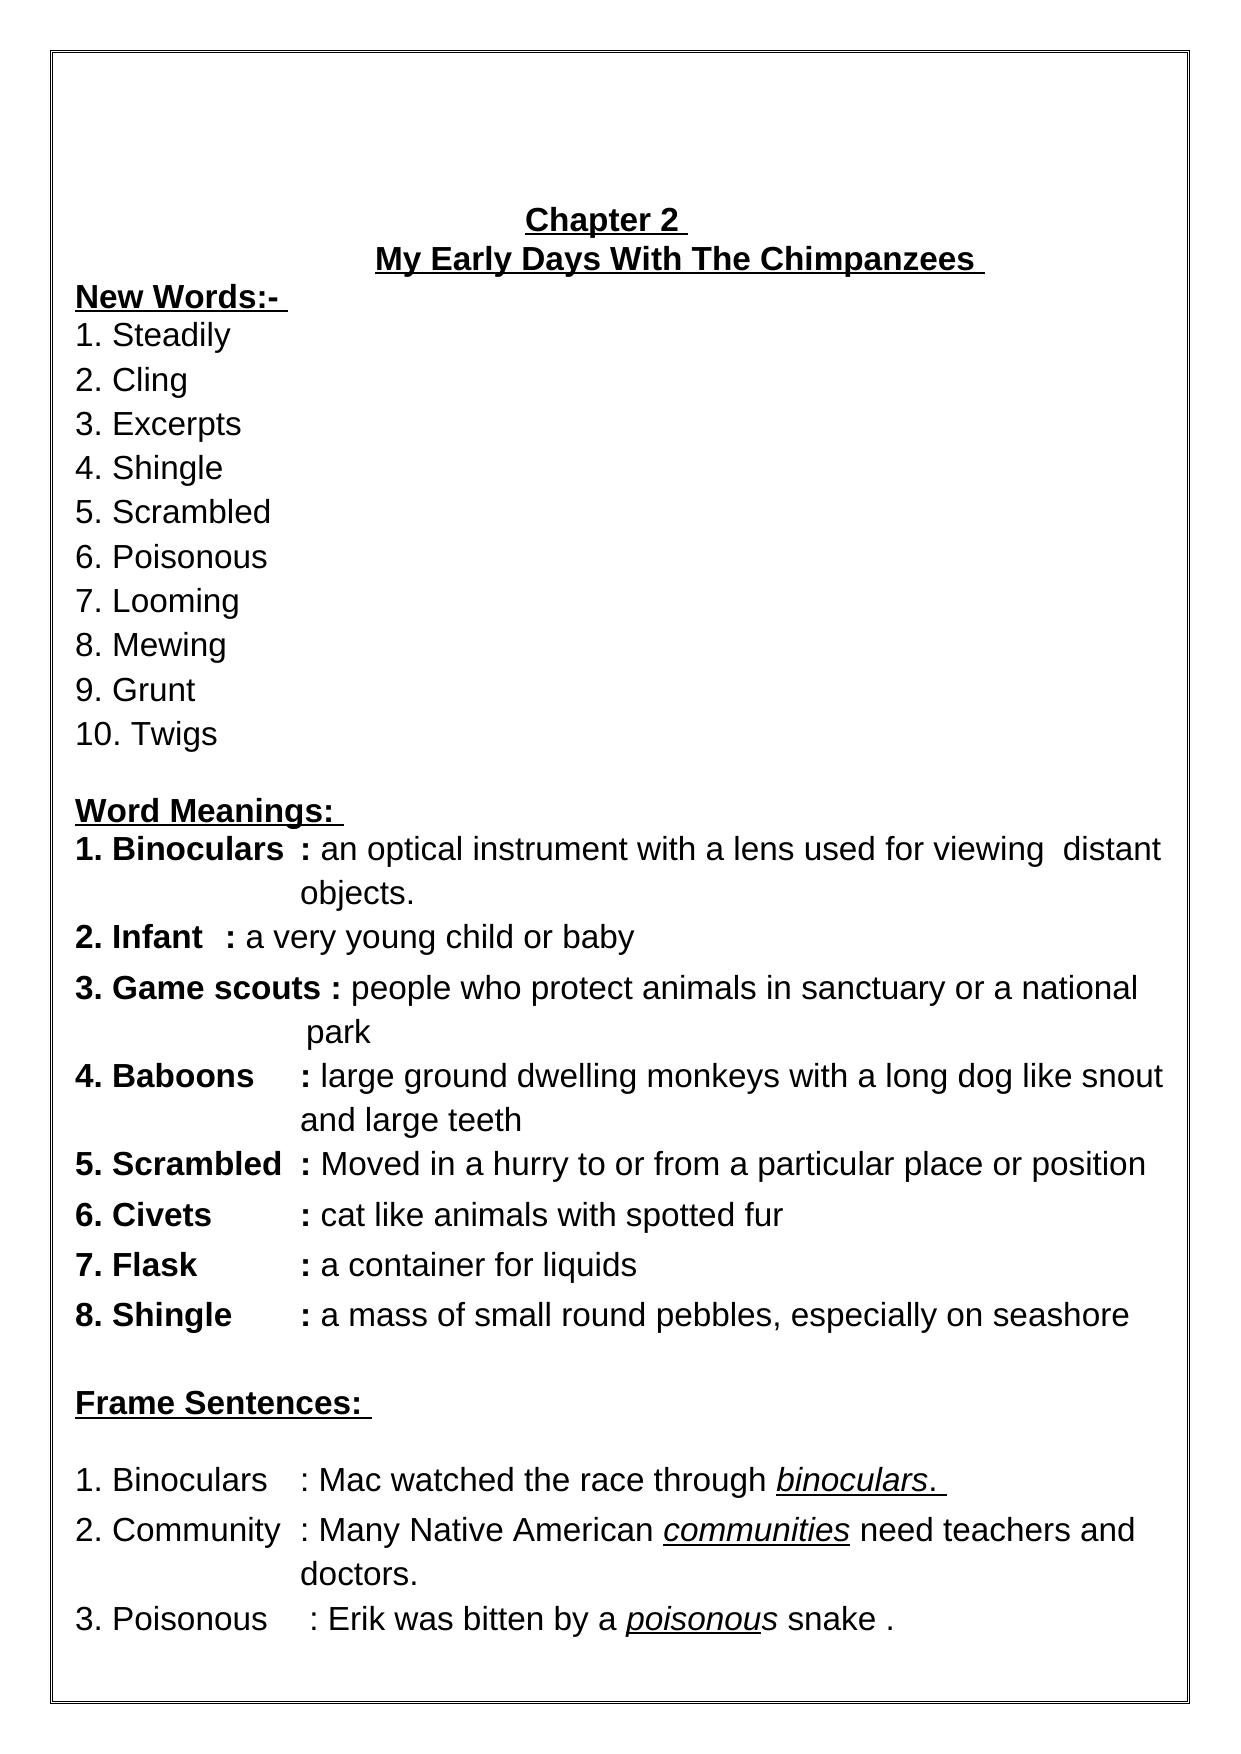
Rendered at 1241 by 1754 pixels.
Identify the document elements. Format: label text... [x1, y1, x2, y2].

text 8. Mewing [75, 625, 1165, 664]
text Chapter 2 [75, 200, 1165, 238]
text My Early Days With The Chimpanzees [300, 238, 1165, 277]
text Frame Sentences: [75, 1383, 1165, 1422]
text park [75, 1012, 1165, 1050]
text 2. Infant : a very young child or baby [75, 917, 1165, 956]
text 8. Shingle : a mass of small round pebbles, especially on seashore [75, 1295, 1165, 1333]
text 10. Twigs [75, 714, 1165, 752]
text New Words:- [75, 277, 1165, 315]
text 1. Binoculars : an optical instrument with a lens used for viewing distant objects. [75, 829, 1165, 912]
text 5. Scrambled [75, 492, 1165, 531]
text 6. Poisonous [75, 537, 1165, 575]
text 7. Looming [75, 581, 1165, 619]
text 4. Baboons : large ground dwelling monkeys with a long dog like snout and large teeth [75, 1056, 1165, 1139]
text 2. Community : Many Native American communities need teachers and doctors. [75, 1510, 1165, 1593]
text 3. Excerpts [75, 404, 1165, 442]
text 3. Poisonous : Erik was bitten by a poisonous snake . [75, 1598, 1165, 1637]
text 1. Steadily [75, 315, 1165, 354]
text 1. Binoculars : Mac watched the race through binoculars. [75, 1460, 1165, 1499]
text 7. Flask : a container for liquids [75, 1245, 1165, 1283]
text 9. Grunt [75, 669, 1165, 708]
text 6. Civets : cat like animals with spotted fur [75, 1194, 1165, 1233]
text 3. Game scouts : people who protect animals in sanctuary or a national [75, 968, 1165, 1006]
text 2. Cling [75, 360, 1165, 398]
text 4. Shingle [75, 448, 1165, 487]
text Word Meanings: [75, 791, 1165, 829]
text 5. Scrambled : Moved in a hurry to or from a particular place or position [75, 1144, 1165, 1183]
